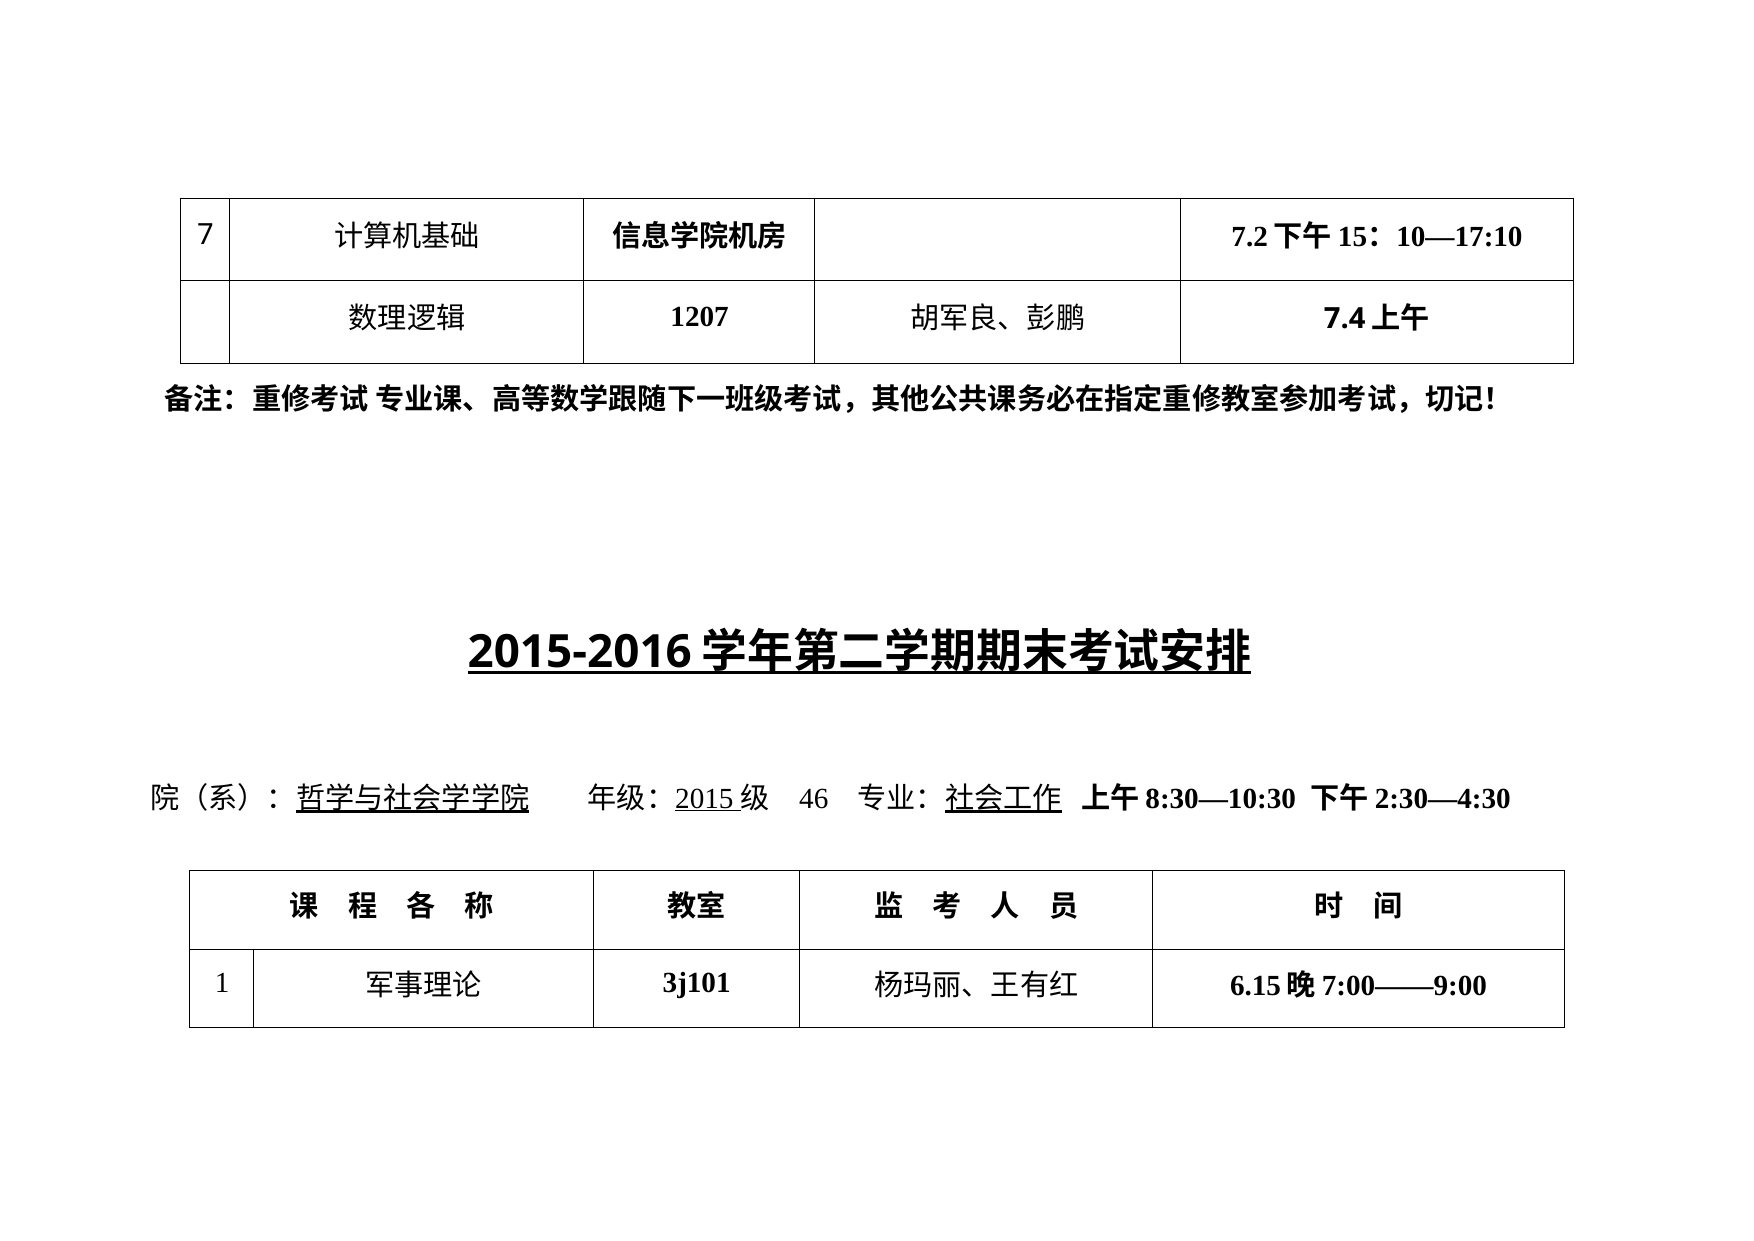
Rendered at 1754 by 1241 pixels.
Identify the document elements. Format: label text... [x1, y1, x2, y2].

table_cell 1207 [584, 281, 814, 363]
table_cell 计算机基础 [230, 199, 583, 280]
table_cell 6.15晚7:00——9:00 [1153, 950, 1564, 1027]
table_cell 7.4上午 [1181, 281, 1573, 363]
table_cell 7 [181, 199, 229, 280]
table_header 课 程 各 称 [190, 871, 593, 949]
table_header 教室 [594, 871, 799, 949]
table_cell [181, 281, 229, 363]
table_header 监 考 人 员 [800, 871, 1152, 949]
table_cell [815, 199, 1180, 280]
table_cell 胡军良、彭鹏 [815, 281, 1180, 363]
text 备注：重修考试 专业课、高等数学跟随下一班级考试，其他公共课务必在指定重修教室参加考试，切记！ [150, 364, 1604, 429]
table_cell 1 [190, 950, 253, 1027]
table_cell 信息学院机房 [584, 199, 814, 280]
table_cell 数理逻辑 [230, 281, 583, 363]
table_cell 杨玛丽、王有红 [800, 950, 1152, 1027]
text 2015-2016学年第二学期期末考试安排 [150, 599, 1604, 696]
table_cell 7.2下午15：10—17:10 [1181, 199, 1573, 280]
text 院（系）：哲学与社会学学院 年级：2015 级 46 专业：社会工作 上午8:30—10:30 下午2:30—4:30 [150, 763, 1604, 828]
table_header 时 间 [1153, 871, 1564, 949]
table_cell 军事理论 [254, 950, 593, 1027]
table_cell 3j101 [594, 950, 799, 1027]
